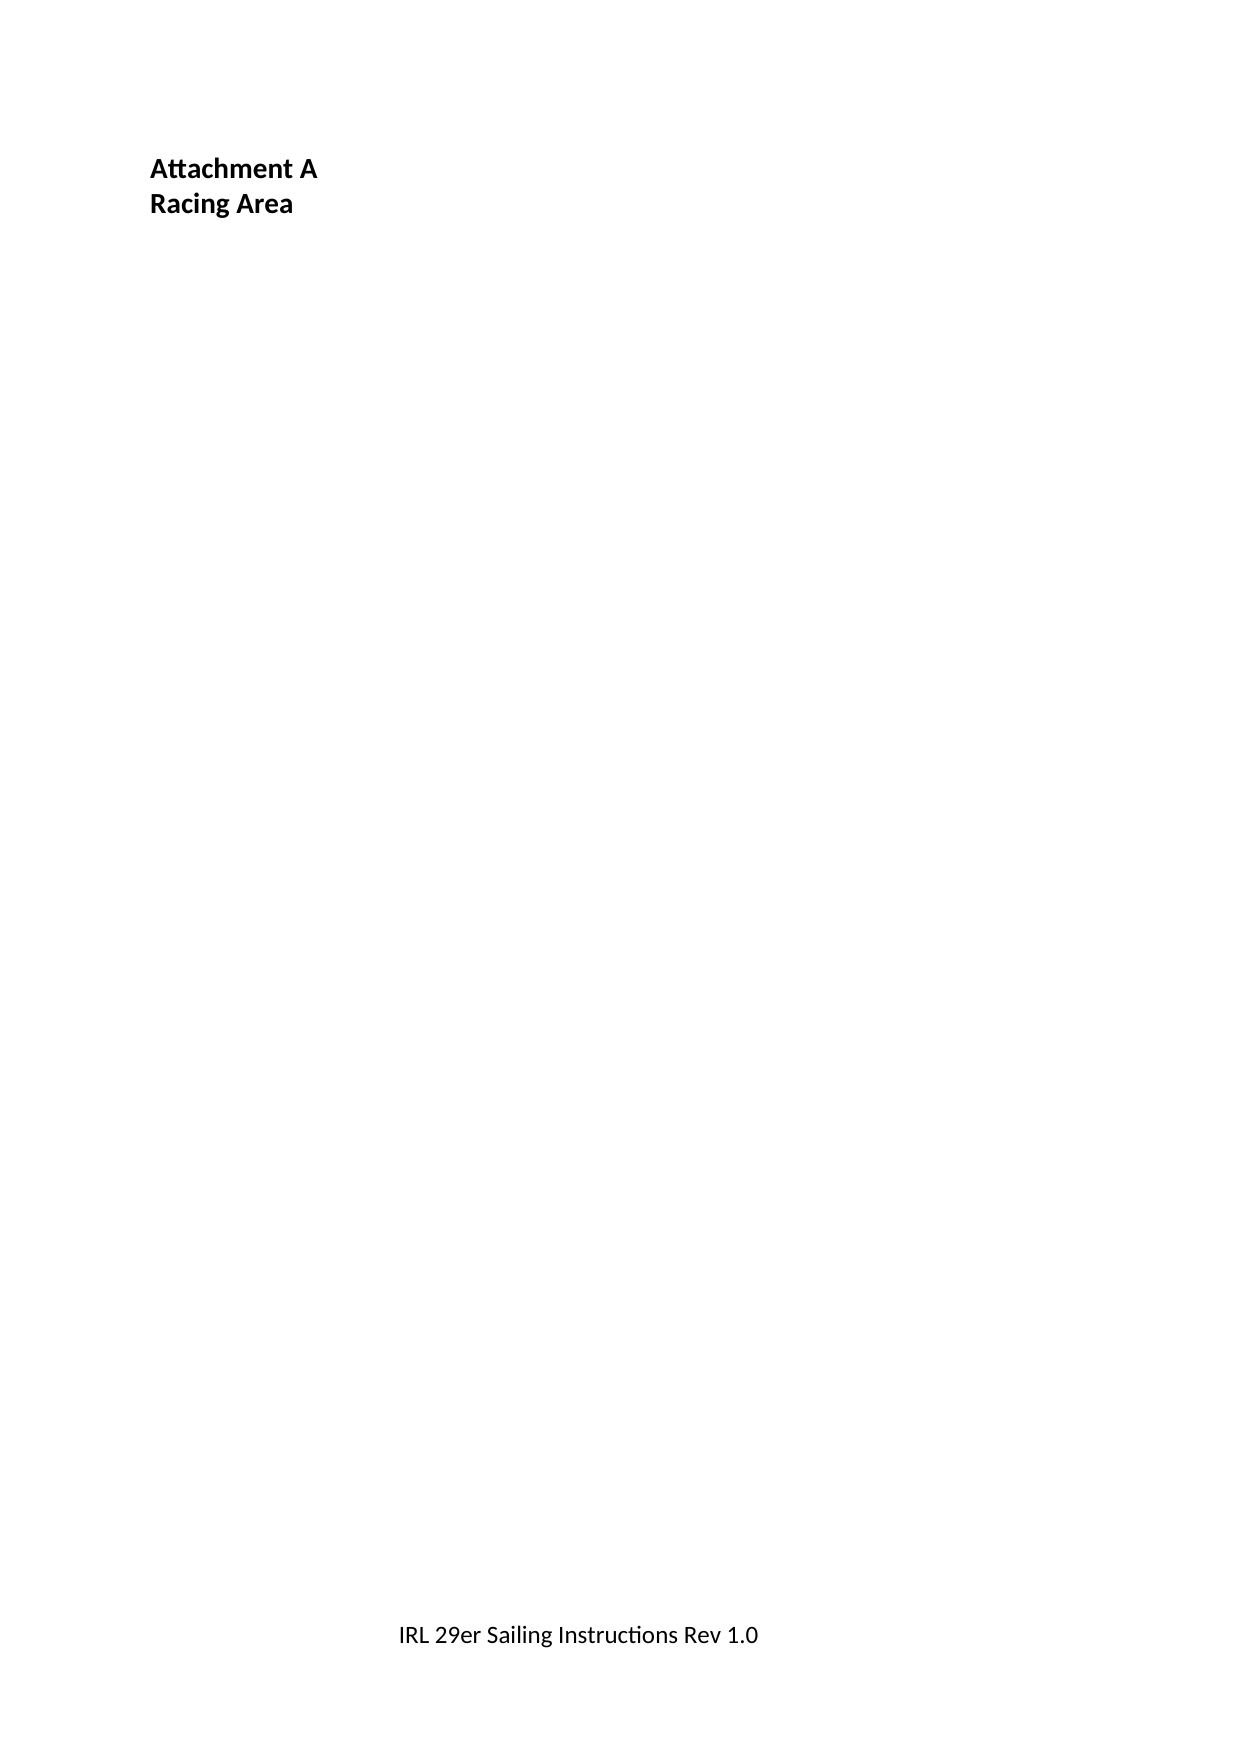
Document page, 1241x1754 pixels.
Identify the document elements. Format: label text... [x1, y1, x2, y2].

list Racing Area [150, 186, 1090, 221]
list Attachment A [150, 150, 1090, 186]
